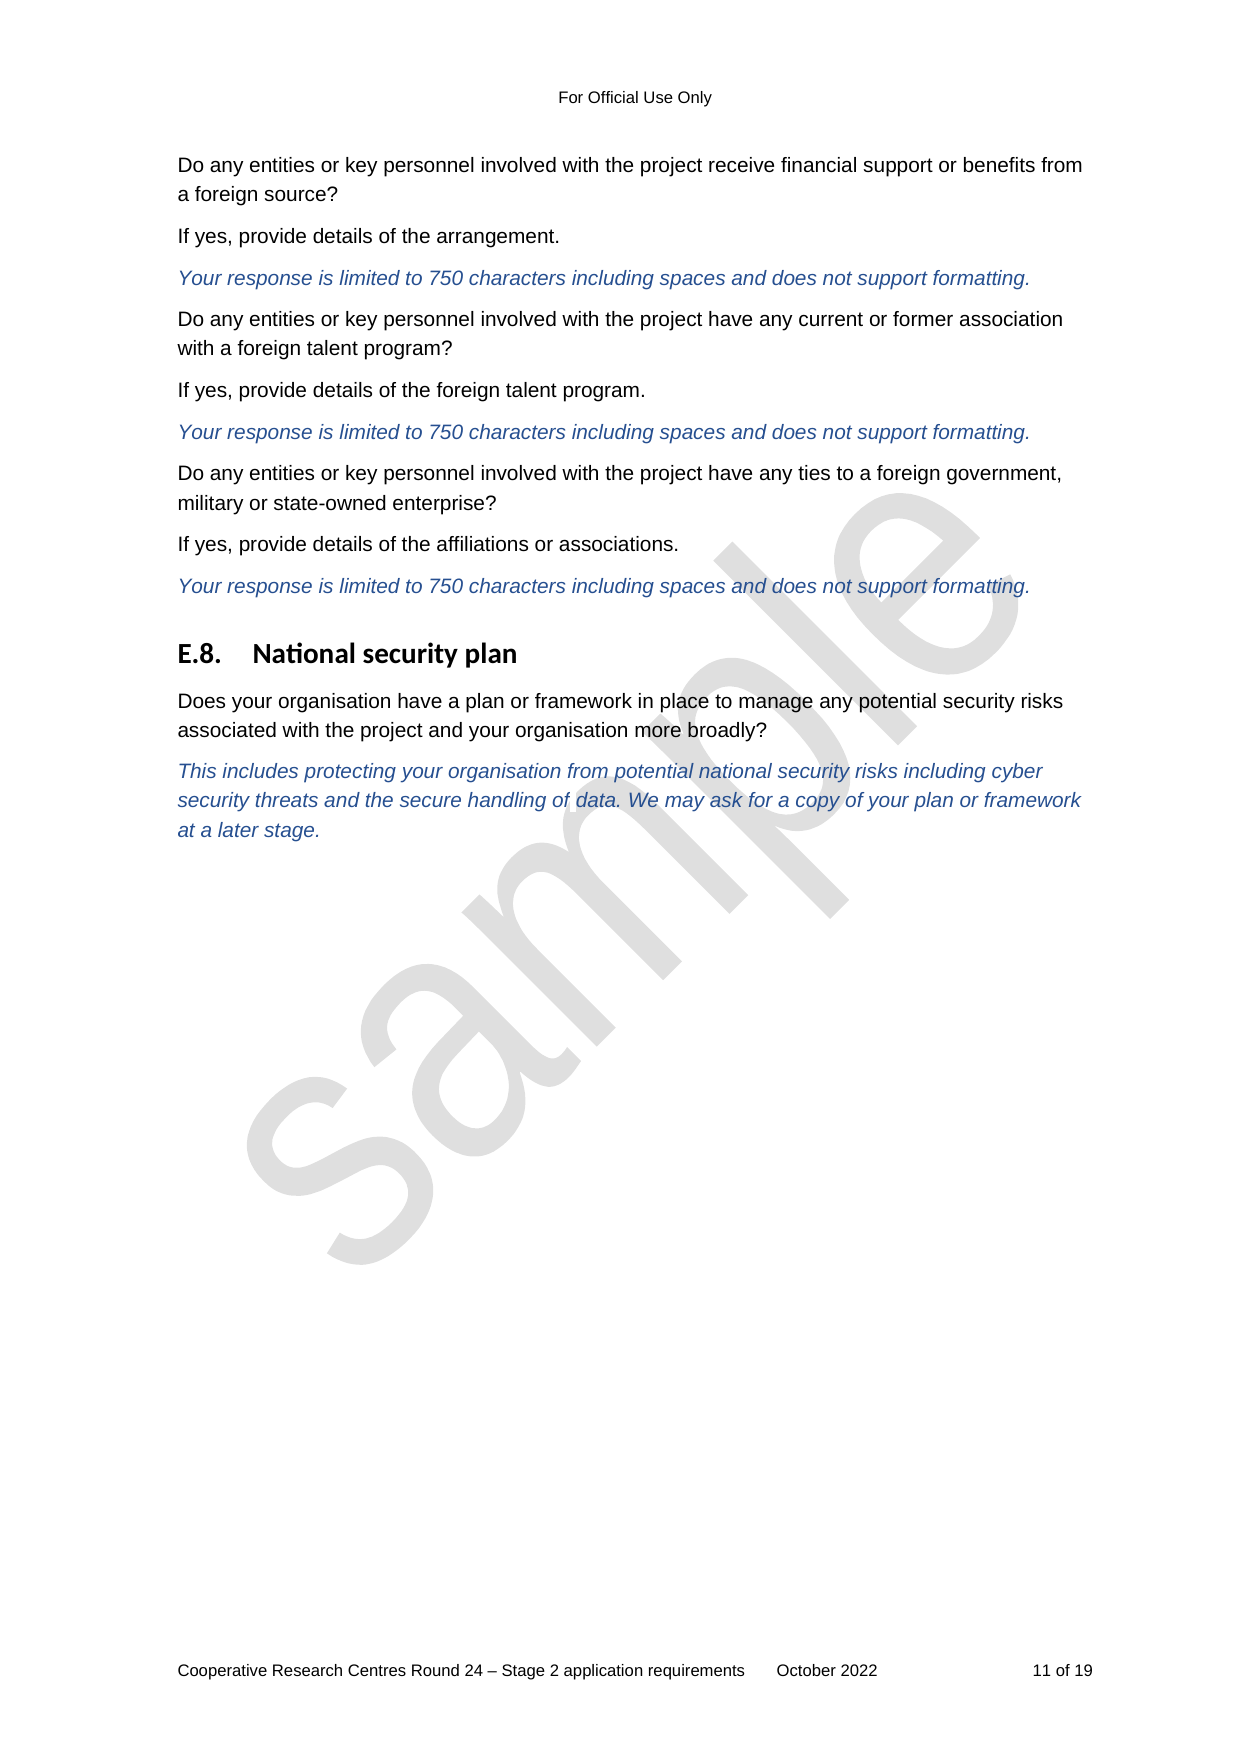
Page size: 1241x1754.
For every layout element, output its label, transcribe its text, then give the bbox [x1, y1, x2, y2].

text If yes, provide details of the affiliations or associations. [177, 527, 1092, 556]
text This includes protecting your organisation from potential national security risks including cyber security threats and the secure handling of data. We may ask for a copy of your plan or framework at a later stage. [177, 754, 1092, 842]
text Do any entities or key personnel involved with the project have any ties to a foreign government, military or state-owned enterprise? [177, 456, 1092, 514]
text If yes, provide details of the foreign talent program. [177, 373, 1092, 402]
text Do any entities or key personnel involved with the project have any current or former association with a foreign talent program? [177, 302, 1092, 360]
text If yes, provide details of the arrangement. [177, 218, 1092, 248]
subtitle National security plan [177, 635, 1092, 671]
text Your response is limited to 750 characters including spaces and does not support formatting. [177, 414, 1092, 443]
text Does your organisation have a plan or framework in place to manage any potential security risks associated with the project and your organisation more broadly? [177, 683, 1092, 742]
text Do any entities or key personnel involved with the project receive financial support or benefits from a foreign source? [177, 148, 1092, 206]
text Your response is limited to 750 characters including spaces and does not support formatting. [177, 260, 1092, 289]
text Your response is limited to 750 characters including spaces and does not support formatting. [177, 568, 1092, 598]
